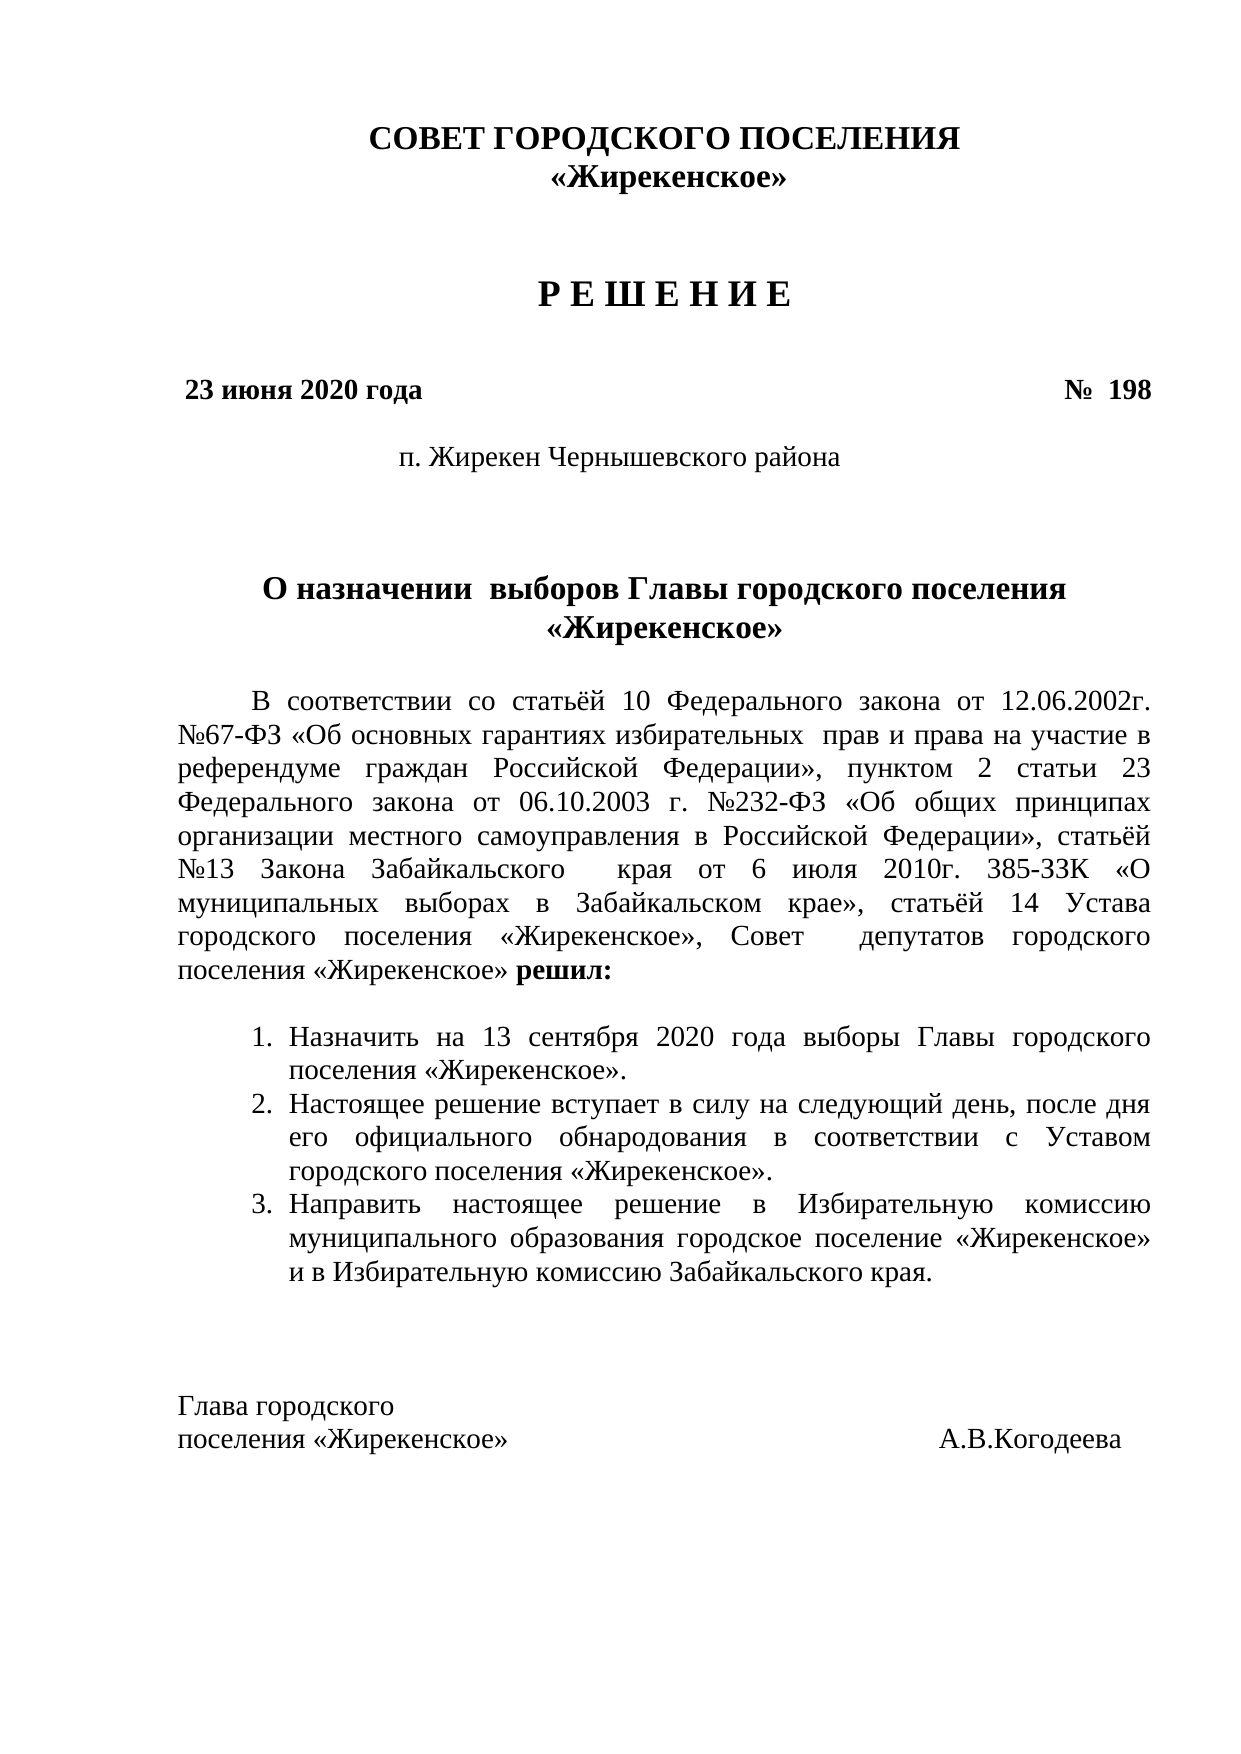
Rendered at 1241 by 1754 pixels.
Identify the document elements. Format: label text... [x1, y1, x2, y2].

text поселения «Жирекенское» А.В.Когодеева [177, 1421, 1152, 1455]
text Р Е Ш Е Н И Е [177, 271, 1152, 314]
list Направить настоящее решение в Избирательную комиссию муниципального образования городское поселение «Жирекенское» и в Избирательную комиссию Забайкальского края. [251, 1187, 1152, 1287]
list Настоящее решение вступает в силу на следующий день, после дня его официального обнародования в соответствии с Уставом городского поселения «Жирекенское». [251, 1086, 1152, 1187]
text 23 июня 2020 года № 198 [177, 372, 1152, 406]
text Глава городского [177, 1388, 1152, 1421]
text В соответствии со статьёй 10 Федерального закона от 12.06.2002г. №67-ФЗ «Об основных гарантиях избирательных прав и права на участие в референдуме граждан Российской Федерации», пунктом 2 статьи 23 Федерального закона от 06.10.2003 г. №232-ФЗ «Об общих принципах организации местного самоуправления в Российской Федерации», статьёй №13 Закона Забайкальского края от 6 июля 2010г. 385-ЗЗК «О муниципальных выборах в Забайкальском крае», статьёй 14 Устава городского поселения «Жирекенское», Совет депутатов городского поселения «Жирекенское» решил: [177, 683, 1152, 985]
text «Жирекенское» [177, 156, 1152, 195]
text СОВЕТ ГОРОДСКОГО ПОСЕЛЕНИЯ [177, 118, 1152, 156]
list Назначить на 13 сентября 2020 года выборы Главы городского поселения «Жирекенское». [251, 1019, 1152, 1086]
text п. Жирекен Чернышевского района [325, 439, 1152, 473]
text О назначении выборов Главы городского поселения «Жирекенское» [177, 568, 1152, 645]
